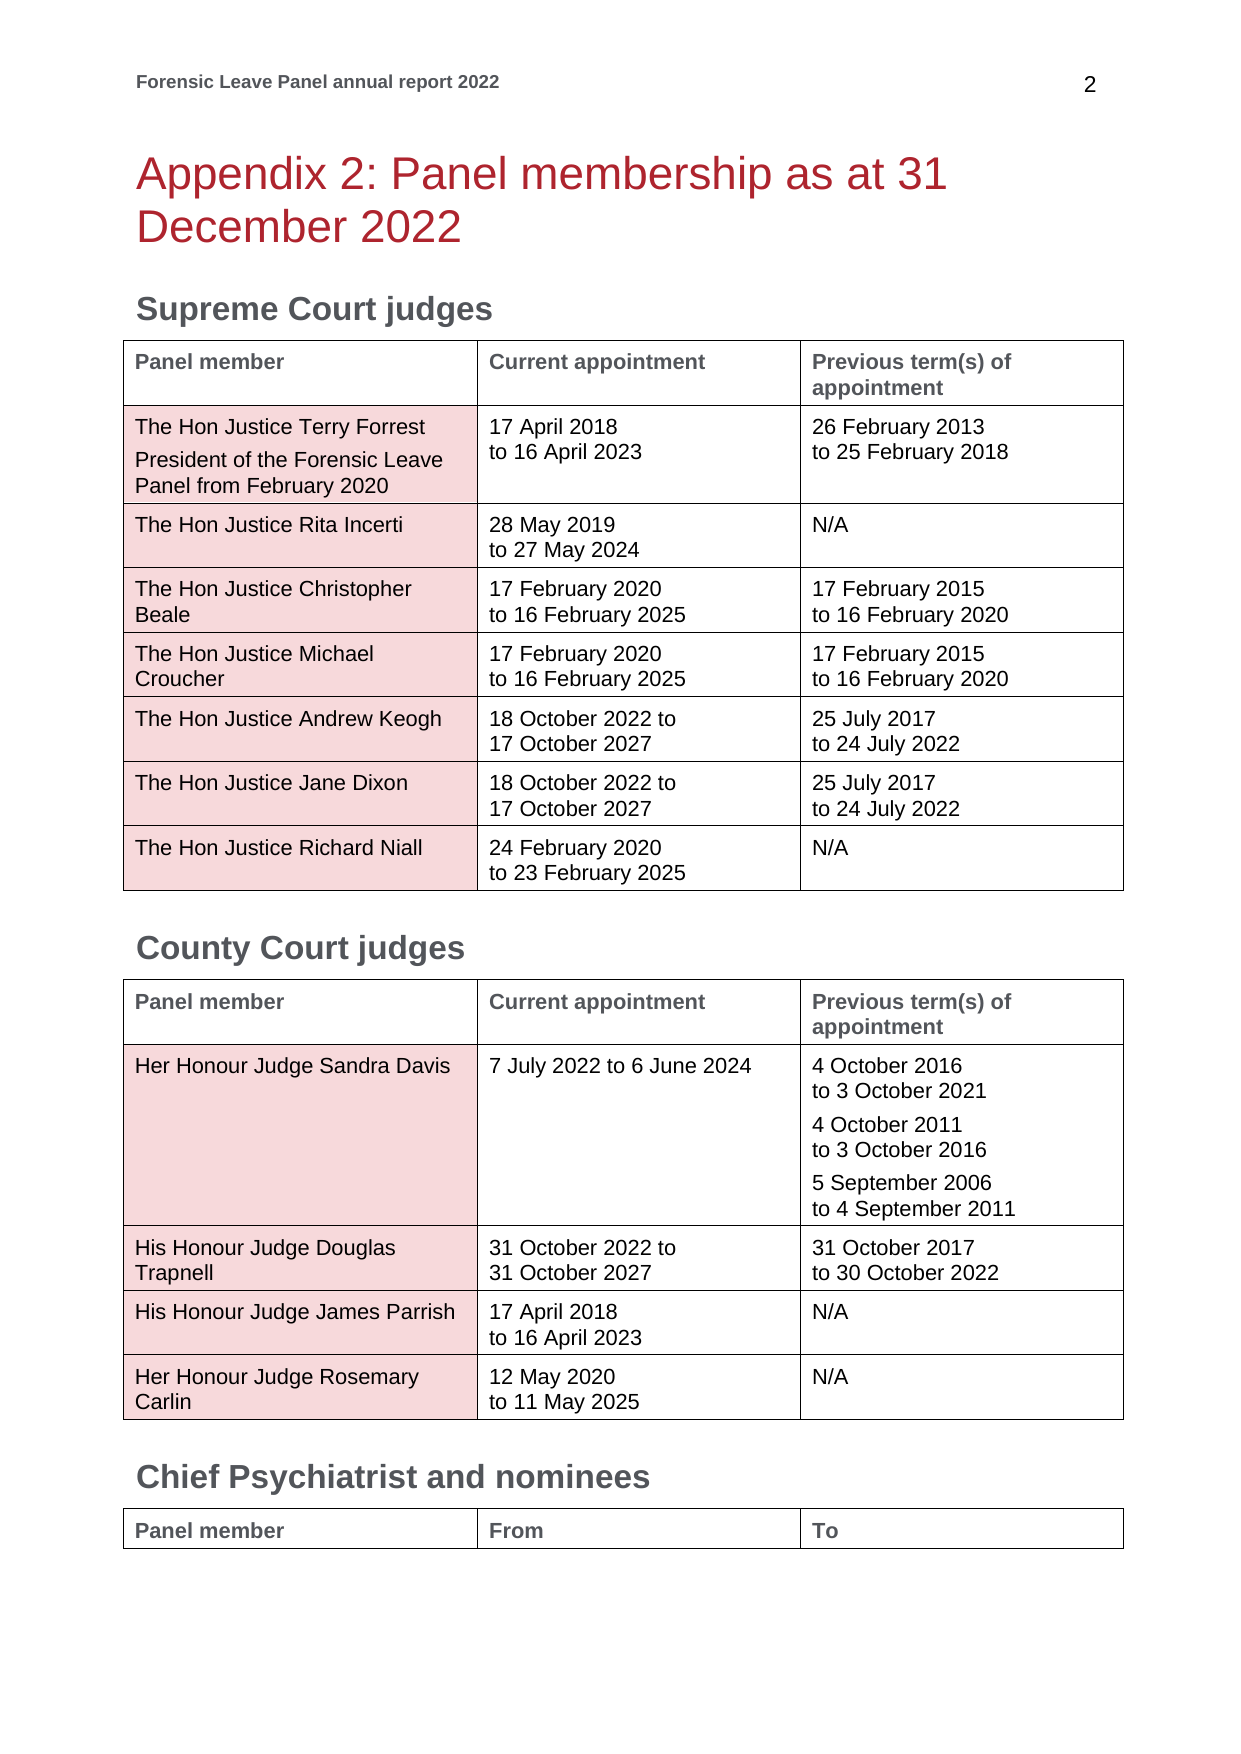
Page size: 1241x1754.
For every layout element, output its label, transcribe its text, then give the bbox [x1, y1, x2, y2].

table_cell The Hon Justice Richard Niall [124, 826, 477, 890]
table_cell N/A [801, 1355, 1123, 1419]
table_cell 7 July 2022 to 6 June 2024 [478, 1045, 800, 1225]
table_header Current appointment [478, 980, 800, 1044]
subtitle Supreme Court judges [136, 289, 1136, 327]
subtitle County Court judges [136, 928, 1136, 967]
table_cell The Hon Justice Michael Croucher [124, 633, 477, 696]
table_cell The Hon Justice Christopher Beale [124, 568, 477, 632]
table_header Panel member [124, 980, 477, 1044]
table_cell Her Honour Judge Sandra Davis [124, 1045, 477, 1225]
table_cell 18 October 2022 to 17 October 2027 [478, 697, 800, 761]
table_cell 28 May 2019 to 27 May 2024 [478, 504, 800, 567]
table_header Panel member [124, 341, 477, 404]
table_header From [478, 1509, 800, 1548]
table_cell 17 February 2020 to 16 February 2025 [478, 633, 800, 696]
table_cell 12 May 2020 to 11 May 2025 [478, 1355, 800, 1419]
table_cell 24 February 2020 to 23 February 2025 [478, 826, 800, 890]
table_header Previous term(s) of appointment [801, 341, 1123, 404]
table_cell 18 October 2022 to 17 October 2027 [478, 762, 800, 825]
table_cell N/A [801, 1291, 1123, 1354]
table_cell 17 February 2015 to 16 February 2020 [801, 633, 1123, 696]
subtitle Appendix 2: Panel membership as at 31 December 2022 [136, 147, 950, 252]
table_header Panel member [124, 1509, 477, 1548]
table_cell The Hon Justice Andrew Keogh [124, 697, 477, 761]
table_cell 25 July 2017 to 24 July 2022 [801, 697, 1123, 761]
table_cell Her Honour Judge Rosemary Carlin [124, 1355, 477, 1419]
table_cell His Honour Judge James Parrish [124, 1291, 477, 1354]
table_cell 31 October 2022 to 31 October 2027 [478, 1226, 800, 1290]
table_cell 4 October 2016 to 3 October 2021 October 2011 to 3 October 2016 September 2006 to 4 September 2011 [801, 1045, 1123, 1225]
table_cell 31 October 2017 to 30 October 2022 [801, 1226, 1123, 1290]
table_cell The Hon Justice Jane Dixon [124, 762, 477, 825]
table_cell The Hon Justice Rita Incerti [124, 504, 477, 567]
table_cell His Honour Judge Douglas Trapnell [124, 1226, 477, 1290]
table_header To [801, 1509, 1123, 1548]
table_cell 17 April 2018 to 16 April 2023 [478, 406, 800, 502]
table_cell The Hon Justice Terry Forrest President of the Forensic Leave Panel from February 2020 [124, 406, 477, 502]
table_cell 17 April 2018 to 16 April 2023 [478, 1291, 800, 1354]
table_header Current appointment [478, 341, 800, 404]
subtitle Chief Psychiatrist and nominees [136, 1457, 1136, 1496]
table_cell N/A [801, 504, 1123, 567]
table_cell N/A [801, 826, 1123, 890]
table_cell 25 July 2017 to 24 July 2022 [801, 762, 1123, 825]
table_cell 17 February 2020 to 16 February 2025 [478, 568, 800, 632]
table_cell 17 February 2015 to 16 February 2020 [801, 568, 1123, 632]
table_header Previous term(s) of appointment [801, 980, 1123, 1044]
table_cell 26 February 2013 to 25 February 2018 [801, 406, 1123, 502]
